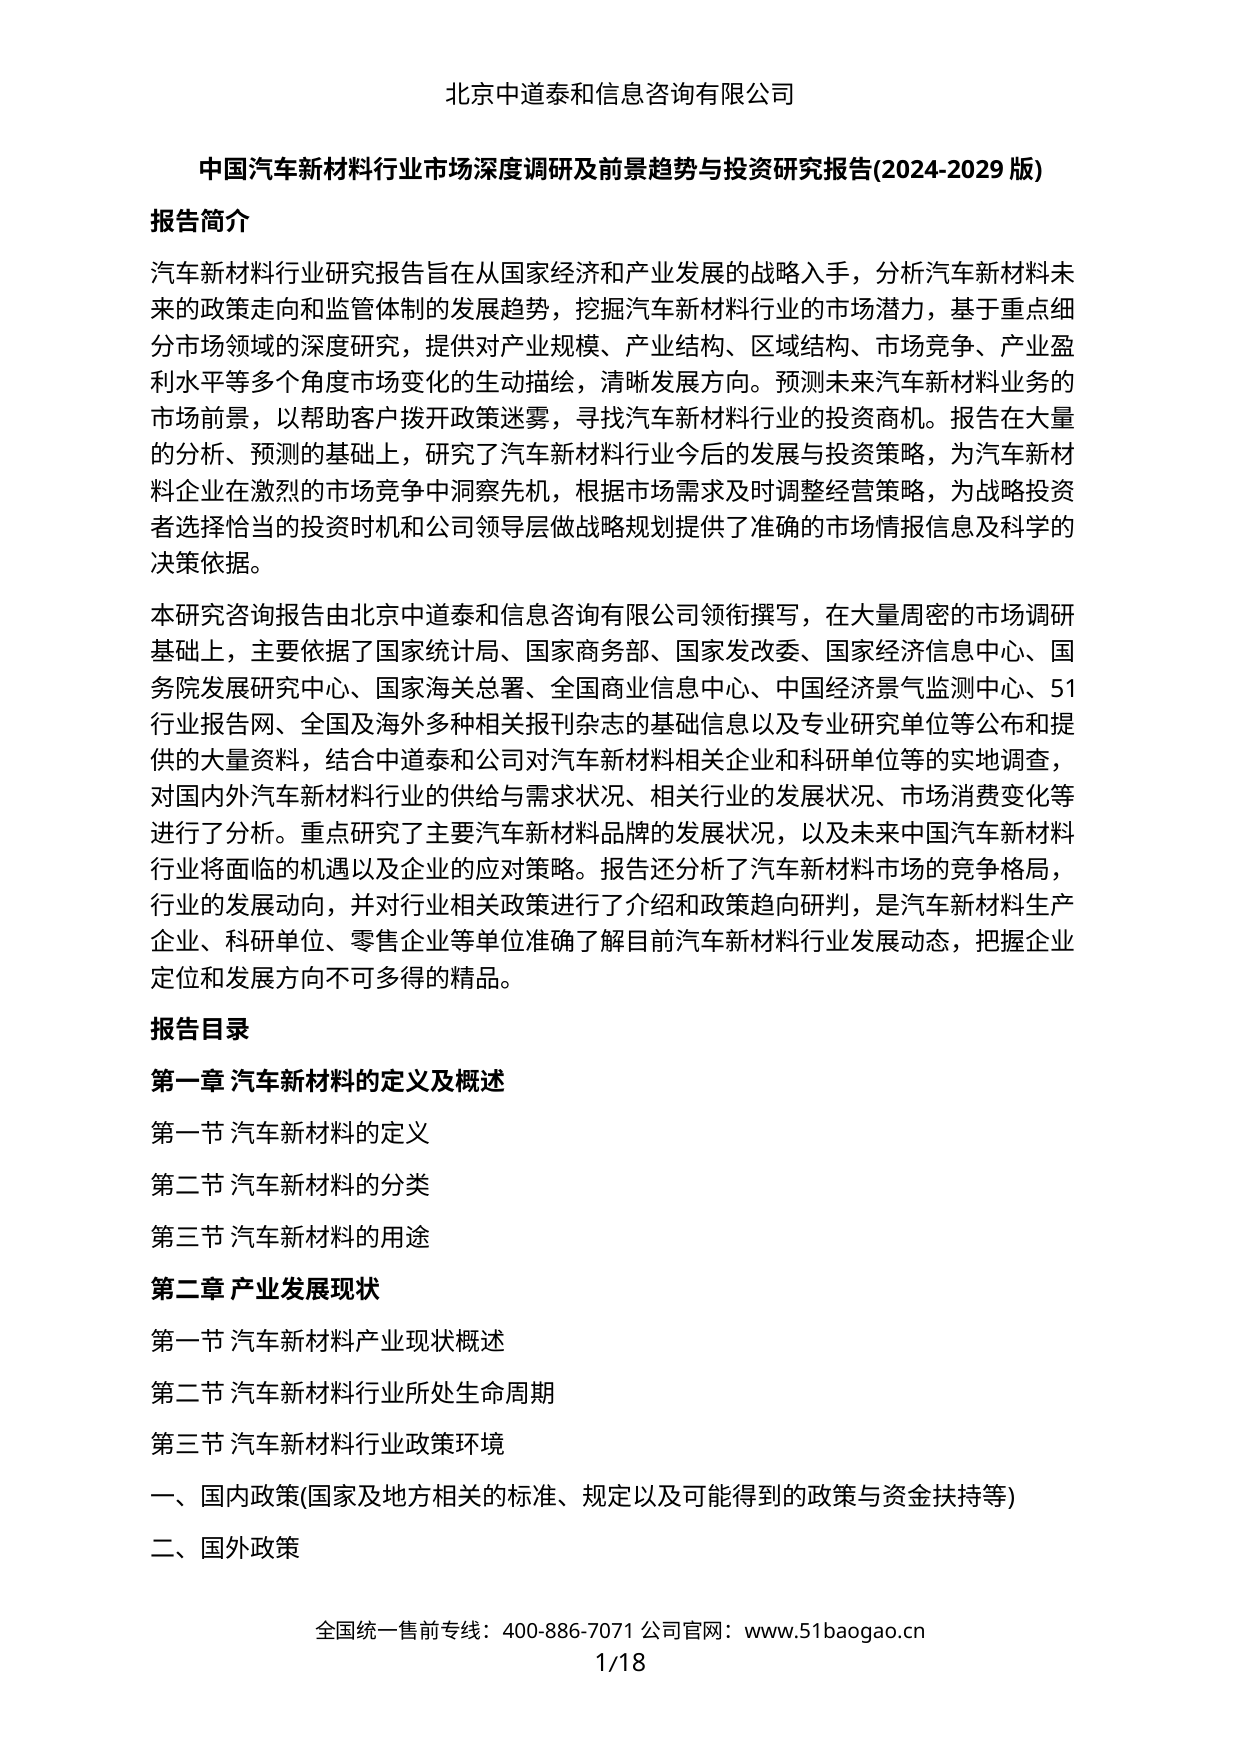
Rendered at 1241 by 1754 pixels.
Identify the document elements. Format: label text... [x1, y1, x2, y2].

text 第二章 产业发展现状 [150, 1269, 1090, 1306]
text 第一节 汽车新材料的定义 [150, 1114, 1090, 1150]
text 本研究咨询报告由北京中道泰和信息咨询有限公司领衔撰写，在大量周密的市场调研基础上，主要依据了国家统计局、国家商务部、国家发改委、国家经济信息中心、国务院发展研究中心、国家海关总署、全国商业信息中心、中国经济景气监测中心、51行业报告网、全国及海外多种相关报刊杂志的基础信息以及专业研究单位等公布和提供的大量资料，结合中道泰和公司对汽车新材料相关企业和科研单位等的实地调查，对国内外汽车新材料行业的供给与需求状况、相关行业的发展状况、市场消费变化等进行了分析。重点研究了主要汽车新材料品牌的发展状况，以及未来中国汽车新材料行业将面临的机遇以及企业的应对策略。报告还分析了汽车新材料市场的竞争格局，行业的发展动向，并对行业相关政策进行了介绍和政策趋向研判，是汽车新材料生产企业、科研单位、零售企业等单位准确了解目前汽车新材料行业发展动态，把握企业定位和发展方向不可多得的精品。 [150, 596, 1090, 994]
text 二、国外政策 [150, 1529, 1090, 1565]
text 第二节 汽车新材料的分类 [150, 1166, 1090, 1202]
text 一、国内政策(国家及地方相关的标准、规定以及可能得到的政策与资金扶持等) [150, 1477, 1090, 1513]
text 第一章 汽车新材料的定义及概述 [150, 1062, 1090, 1098]
text 报告简介 [150, 202, 1090, 238]
text 第三节 汽车新材料行业政策环境 [150, 1425, 1090, 1461]
text 中国汽车新材料行业市场深度调研及前景趋势与投资研究报告(2024-2029版) [150, 150, 1090, 186]
text 第一节 汽车新材料产业现状概述 [150, 1321, 1090, 1357]
text 第三节 汽车新材料的用途 [150, 1217, 1090, 1254]
text 第二节 汽车新材料行业所处生命周期 [150, 1373, 1090, 1409]
text 汽车新材料行业研究报告旨在从国家经济和产业发展的战略入手，分析汽车新材料未来的政策走向和监管体制的发展趋势，挖掘汽车新材料行业的市场潜力，基于重点细分市场领域的深度研究，提供对产业规模、产业结构、区域结构、市场竞争、产业盈利水平等多个角度市场变化的生动描绘，清晰发展方向。预测未来汽车新材料业务的市场前景，以帮助客户拨开政策迷雾，寻找汽车新材料行业的投资商机。报告在大量的分析、预测的基础上，研究了汽车新材料行业今后的发展与投资策略，为汽车新材料企业在激烈的市场竞争中洞察先机，根据市场需求及时调整经营策略，为战略投资者选择恰当的投资时机和公司领导层做战略规划提供了准确的市场情报信息及科学的决策依据。 [150, 254, 1090, 580]
text 报告目录 [150, 1010, 1090, 1046]
